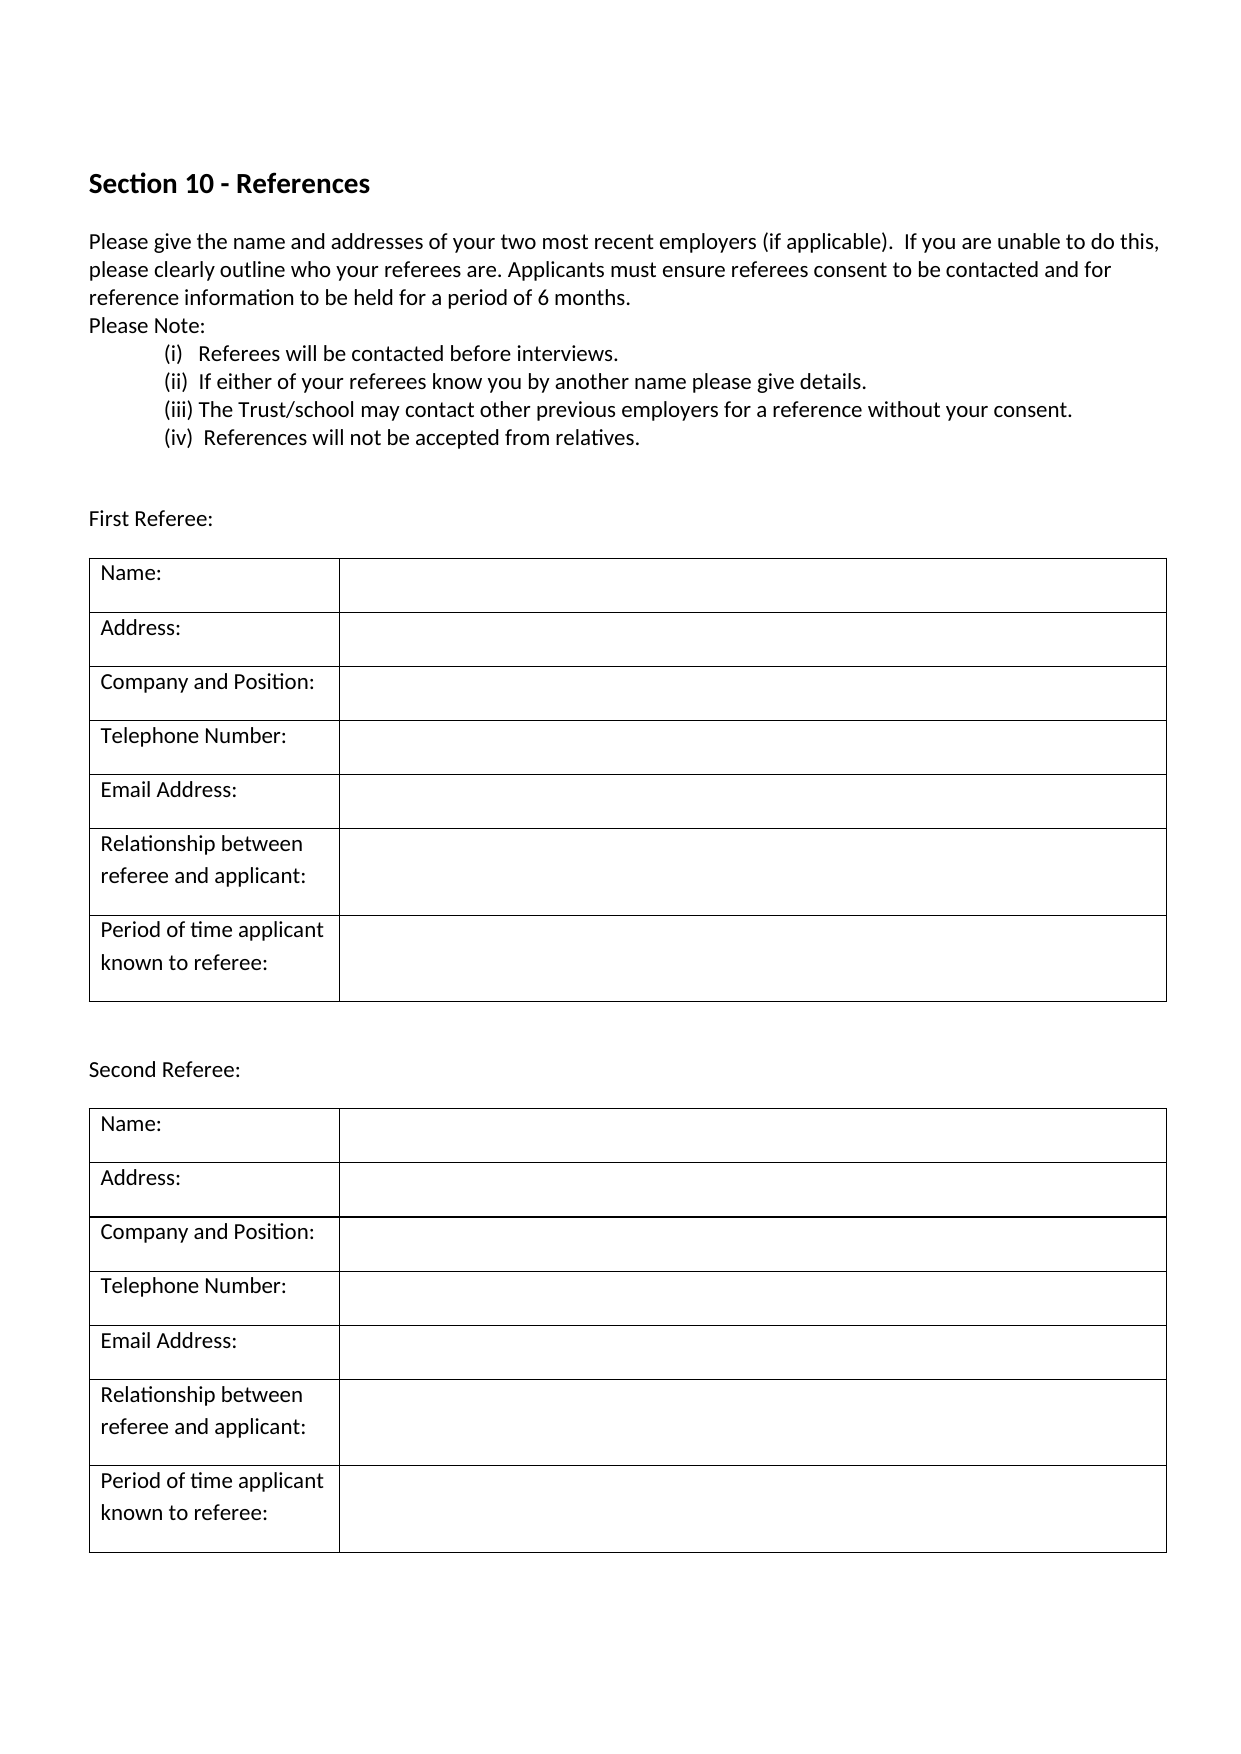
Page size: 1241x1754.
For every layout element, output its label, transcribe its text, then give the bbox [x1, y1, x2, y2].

table_cell [340, 775, 1166, 828]
table_cell [340, 721, 1166, 774]
table_cell Email Address: [90, 1326, 339, 1379]
table_cell Relationship between referee and applicant: [90, 1380, 339, 1465]
table_cell Telephone Number: [90, 1272, 339, 1325]
table_header [340, 559, 1166, 612]
text First Referee: [89, 504, 1167, 532]
table_cell [340, 1272, 1166, 1325]
table_cell Address: [90, 613, 339, 666]
table_cell [340, 829, 1166, 914]
text Section 10 - References [89, 165, 1167, 201]
text (ii) If either of your referees know you by another name please give details. [89, 367, 1167, 395]
table_cell Email Address: [90, 775, 339, 828]
text (iii) The Trust/school may contact other previous employers for a reference without your consent. [89, 395, 1208, 423]
table_cell Company and Position: [90, 1218, 339, 1271]
table_cell Company and Position: [90, 667, 339, 720]
table_cell [340, 1466, 1166, 1552]
table_cell Relationship between referee and applicant: [90, 829, 339, 914]
text Please give the name and addresses of your two most recent employers (if applicable). If you are unable to do this, please clearly outline who your referees are. Applicants must ensure referees consent to be contacted and for reference information to be held for a period of 6 months. [89, 227, 1167, 311]
table_cell [340, 1218, 1166, 1271]
table_cell Address: [90, 1163, 339, 1216]
table_cell [340, 1163, 1166, 1216]
table_header Name: [90, 559, 339, 612]
table_cell [340, 1326, 1166, 1379]
table_cell Period of time applicant known to referee: [90, 916, 339, 1001]
text Second Referee: [89, 1055, 1167, 1083]
table_cell [340, 916, 1166, 1001]
text (iv) References will not be accepted from relatives. [164, 423, 1167, 451]
text (i) Referees will be contacted before interviews. [89, 339, 1167, 367]
table_header Name: [90, 1109, 339, 1162]
table_cell [340, 1380, 1166, 1465]
text Please Note: [89, 311, 1167, 339]
table_header [340, 1109, 1166, 1162]
table_cell [340, 667, 1166, 720]
table_cell Telephone Number: [90, 721, 339, 774]
table_cell Period of time applicant known to referee: [90, 1466, 339, 1552]
table_cell [340, 613, 1166, 666]
